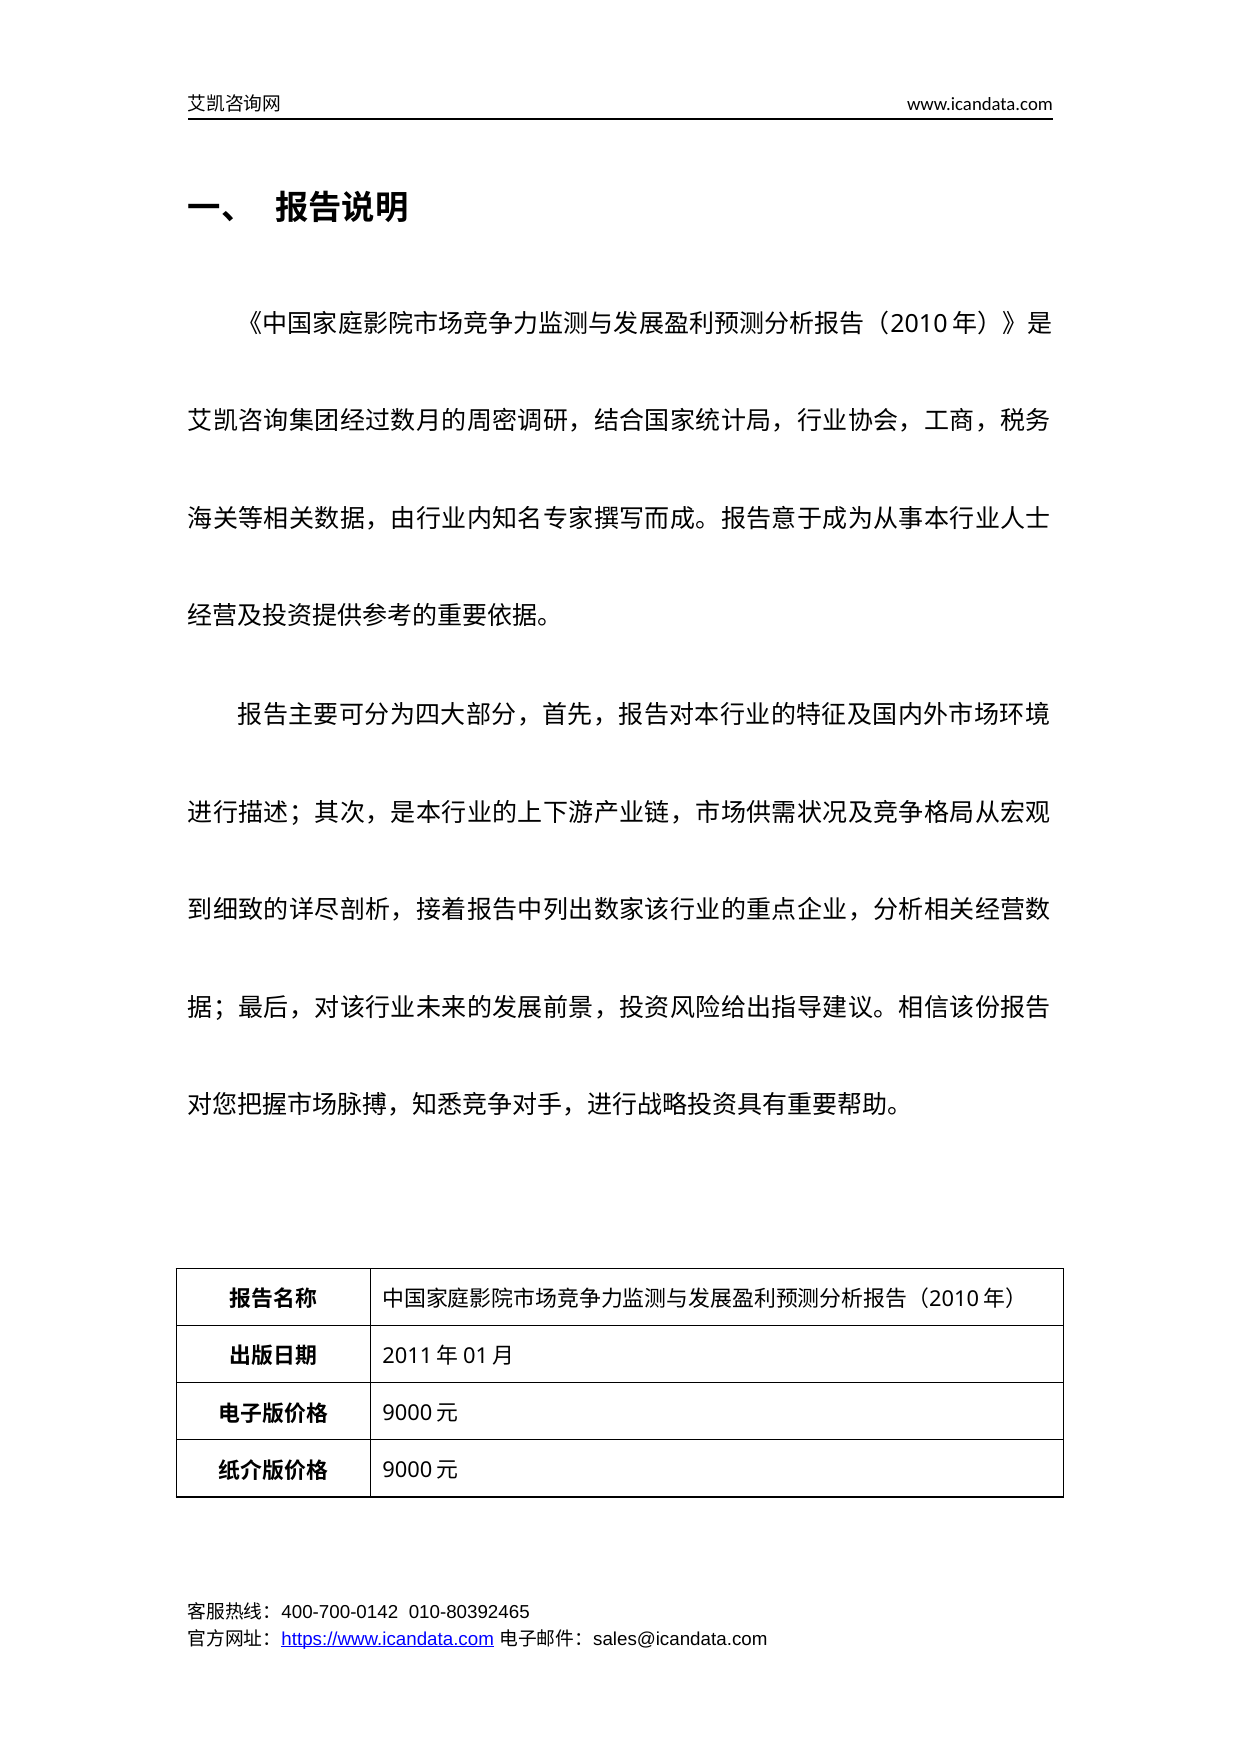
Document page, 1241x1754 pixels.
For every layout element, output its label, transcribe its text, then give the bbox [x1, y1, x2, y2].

table_cell 9000元 [371, 1440, 1063, 1496]
table_cell 出版日期 [177, 1326, 370, 1382]
subtitle 报告说明 [187, 172, 1053, 237]
table_cell 2011年01月 [371, 1326, 1063, 1382]
table_header 报告名称 [177, 1269, 370, 1325]
text 《中国家庭影院市场竞争力监测与发展盈利预测分析报告（2010年）》是艾凯咨询集团经过数月的周密调研，结合国家统计局，行业协会，工商，税务海关等相关数据，由行业内知名专家撰写而成。报告意于成为从事本行业人士经营及投资提供参考的重要依据。 [187, 289, 1053, 646]
table_cell 纸介版价格 [177, 1440, 370, 1496]
table_cell 电子版价格 [177, 1383, 370, 1439]
table_header 中国家庭影院市场竞争力监测与发展盈利预测分析报告（2010年） [371, 1269, 1063, 1325]
text 报告主要可分为四大部分，首先，报告对本行业的特征及国内外市场环境进行描述；其次，是本行业的上下游产业链，市场供需状况及竞争格局从宏观到细致的详尽剖析，接着报告中列出数家该行业的重点企业，分析相关经营数据；最后，对该行业未来的发展前景，投资风险给出指导建议。相信该份报告对您把握市场脉搏，知悉竞争对手，进行战略投资具有重要帮助。 [187, 681, 1053, 1136]
table_cell 9000元 [371, 1383, 1063, 1439]
